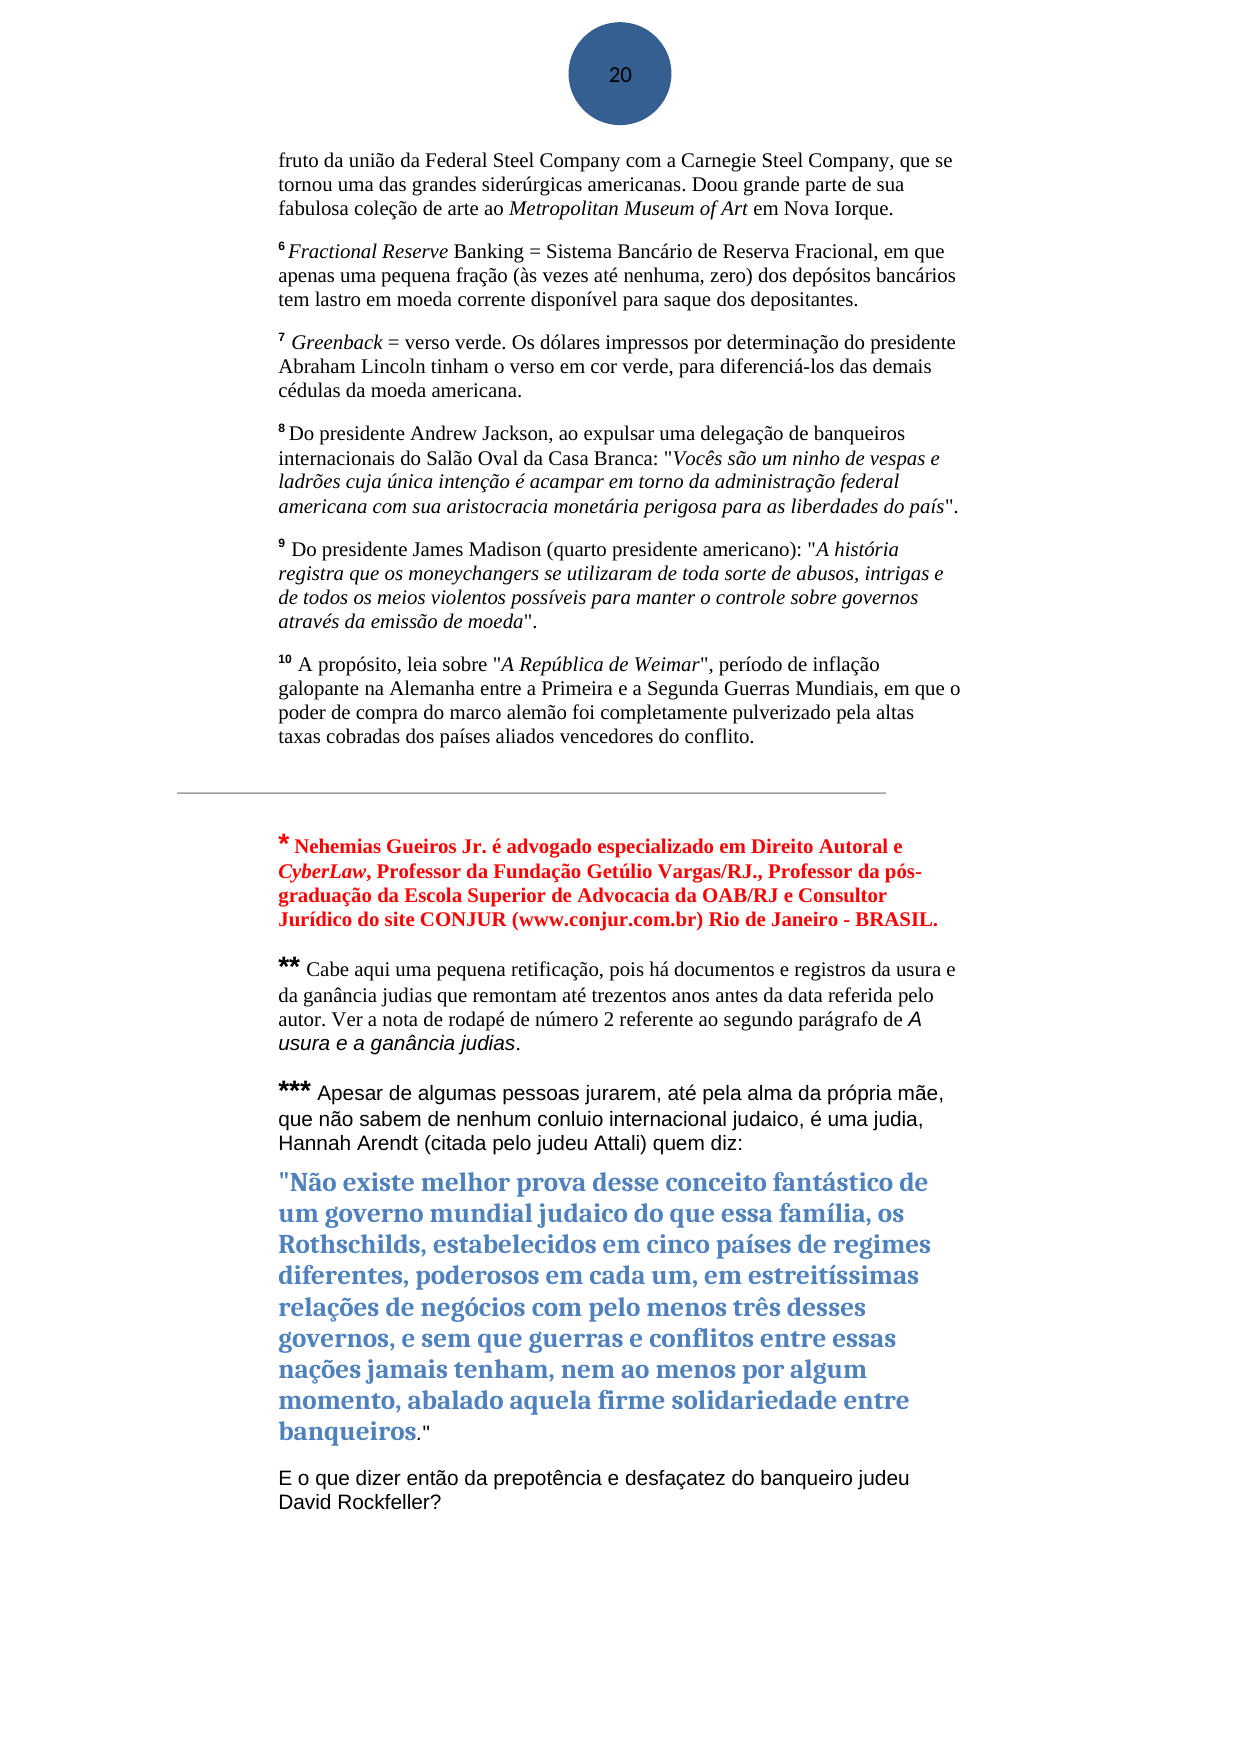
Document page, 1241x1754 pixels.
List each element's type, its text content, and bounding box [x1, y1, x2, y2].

text 6 Fractional Reserve Banking = Sistema Bancário de Reserva Fracional, em que apenas uma pequena fração (às vezes até nenhuma, zero) dos depósitos bancários tem lastro em moeda corrente disponível para saque dos depositantes. [278, 239, 962, 311]
text * Nehemias Gueiros Jr. é advogado especializado em Direito Autoral e CyberLaw, Professor da Fundação Getúlio Vargas/RJ., Professor da pós-graduação da Escola Superior de Advocacia da OAB/RJ e Consultor Jurídico do site CONJUR (www.conjur.com.br) Rio de Janeiro - BRASIL. [278, 827, 962, 931]
text ** Cabe aqui uma pequena retificação, pois há documentos e registros da usura e da ganância judias que remontam até trezentos anos antes da data referida pelo autor. Ver a nota de rodapé de número 2 referente ao segundo parágrafo de A usura e a ganância judias. [278, 950, 962, 1055]
text 9 Do presidente James Madison (quarto presidente americano): "A história registra que os moneychangers se utilizaram de toda sorte de abusos, intrigas e de todos os meios violentos possíveis para manter o controle sobre governos através da emissão de moeda". [278, 537, 962, 633]
text 7 Greenback = verso verde. Os dólares impressos por determinação do presidente Abraham Lincoln tinham o verso em cor verde, para diferenciá-los das demais cédulas da moeda americana. [278, 330, 962, 402]
text "Não existe melhor prova desse conceito fantástico de um governo mundial judaico do que essa família, os Rothschilds, estabelecidos em cinco países de regimes diferentes, poderosos em cada um, em estreitíssimas relações de negócios com pelo menos três desses governos, e sem que guerras e conflitos entre essas nações jamais tenham, nem ao menos por algum momento, abalado aquela firme solidariedade entre banqueiros." [278, 1167, 962, 1447]
text E o que dizer então da prepotência e desfaçatez do banqueiro judeu David Rockfeller? [278, 1466, 962, 1514]
text 8 Do presidente Andrew Jackson, ao expulsar uma delegação de banqueiros internacionais do Salão Oval da Casa Branca: "Vocês são um ninho de vespas e ladrões cuja única intenção é acampar em torno da administração federal americana com sua aristocracia monetária perigosa para as liberdades do país". [278, 421, 962, 518]
text 10 A propósito, leia sobre "A República de Weimar", período de inflação galopante na Alemanha entre a Primeira e a Segunda Guerras Mundiais, em que o poder de compra do marco alemão foi completamente pulverizado pela altas taxas cobradas dos países aliados vencedores do conflito. [278, 652, 962, 748]
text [278, 148, 962, 220]
text *** Apesar de algumas pessoas jurarem, até pela alma da própria mãe, que não sabem de nenhum conluio internacional judaico, é uma judia, Hannah Arendt (citada pelo judeu Attali) quem diz: [278, 1074, 962, 1154]
